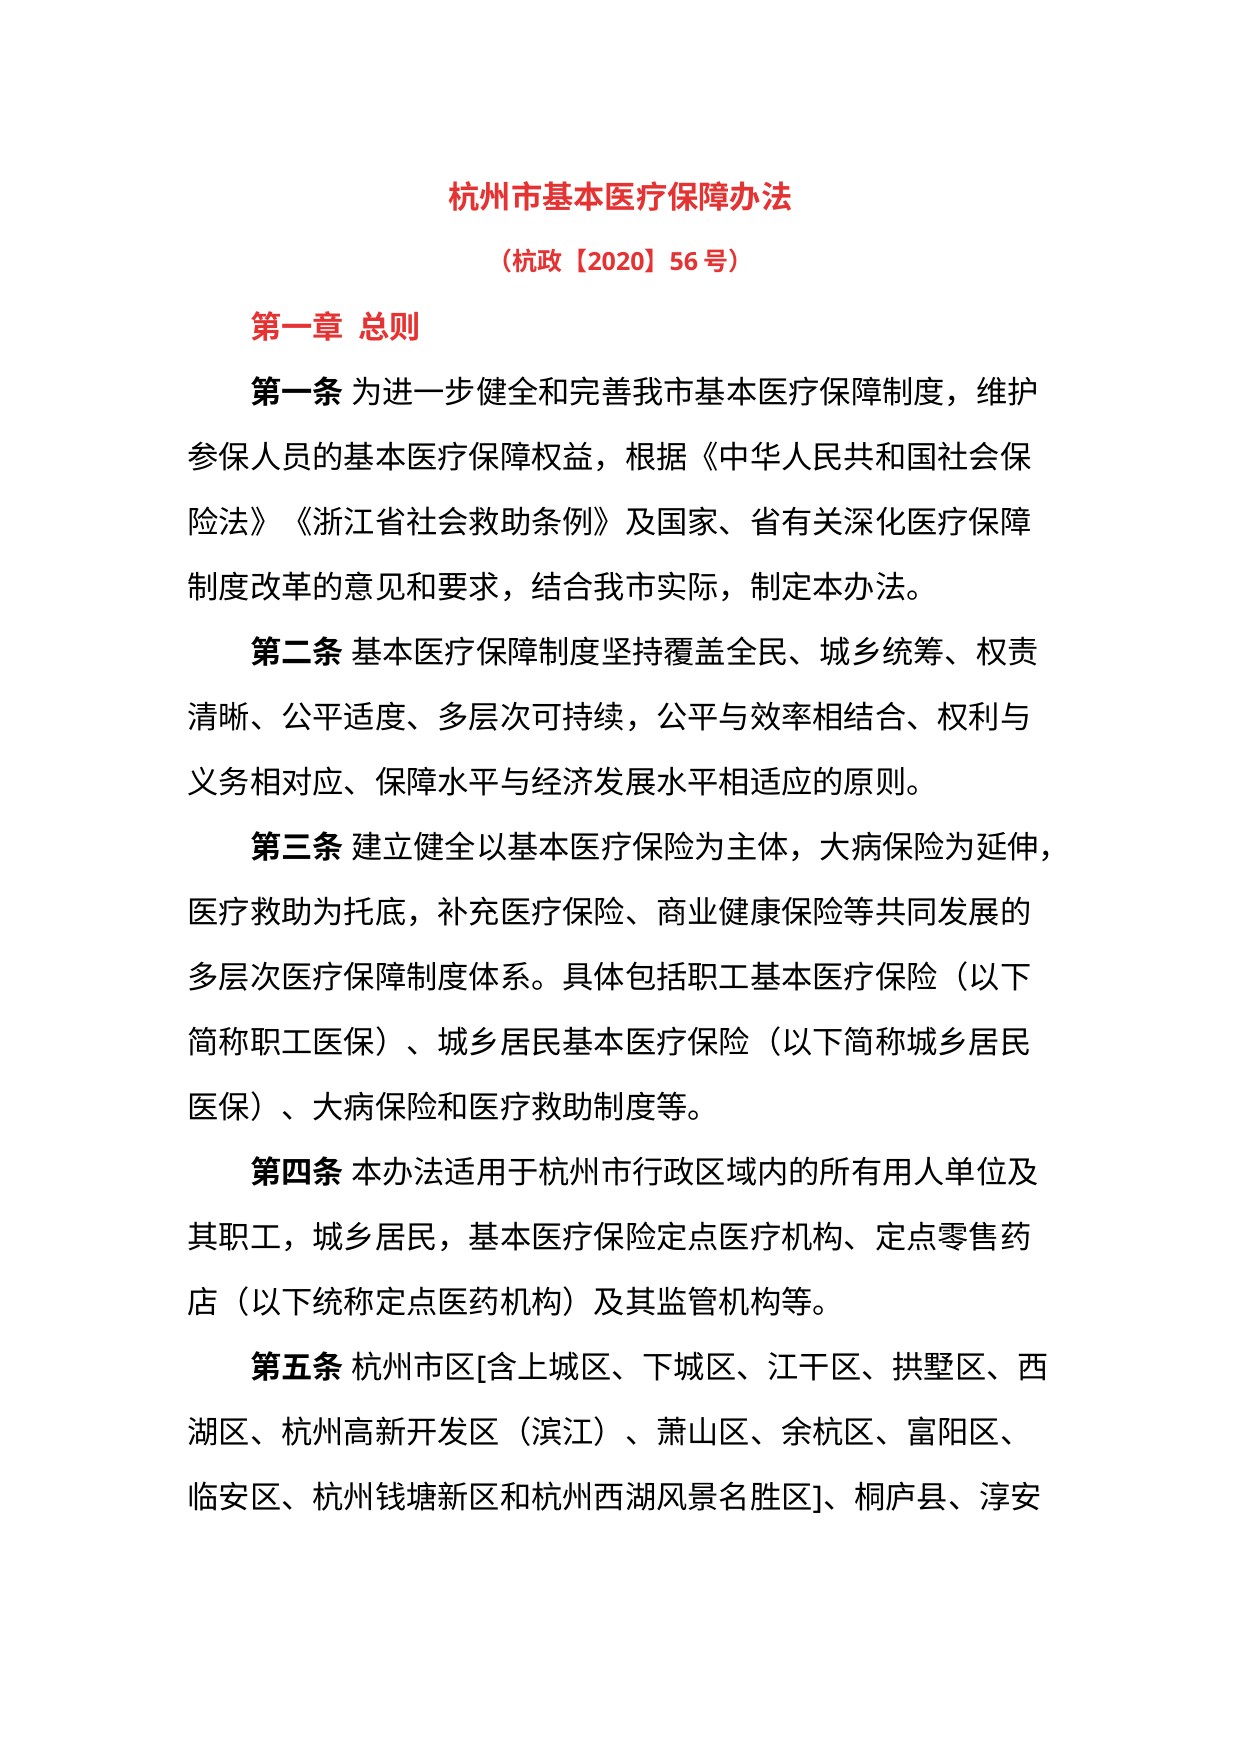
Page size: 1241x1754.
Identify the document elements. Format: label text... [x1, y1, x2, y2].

text 第三条 建立健全以基本医疗保险为主体，大病保险为延伸，医疗救助为托底，补充医疗保险、商业健康保险等共同发展的多层次医疗保障制度体系。具体包括职工基本医疗保险（以下简称职工医保）、城乡居民基本医疗保险（以下简称城乡居民医保）、大病保险和医疗救助制度等。 [187, 812, 1053, 1137]
text 第四条 本办法适用于杭州市行政区域内的所有用人单位及其职工，城乡居民，基本医疗保险定点医疗机构、定点零售药店（以下统称定点医药机构）及其监管机构等。 [187, 1137, 1053, 1332]
text 第一条 为进一步健全和完善我市基本医疗保障制度，维护参保人员的基本医疗保障权益，根据《中华人民共和国社会保险法》《浙江省社会救助条例》及国家、省有关深化医疗保障制度改革的意见和要求，结合我市实际，制定本办法。 [187, 357, 1053, 617]
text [187, 1332, 1053, 1527]
text 第一章 总则 [187, 292, 1053, 357]
text 杭州市基本医疗保障办法 [187, 162, 1053, 227]
text （杭政【2020】56号） [187, 227, 1053, 292]
text 第二条 基本医疗保障制度坚持覆盖全民、城乡统筹、权责清晰、公平适度、多层次可持续，公平与效率相结合、权利与义务相对应、保障水平与经济发展水平相适应的原则。 [187, 617, 1053, 812]
